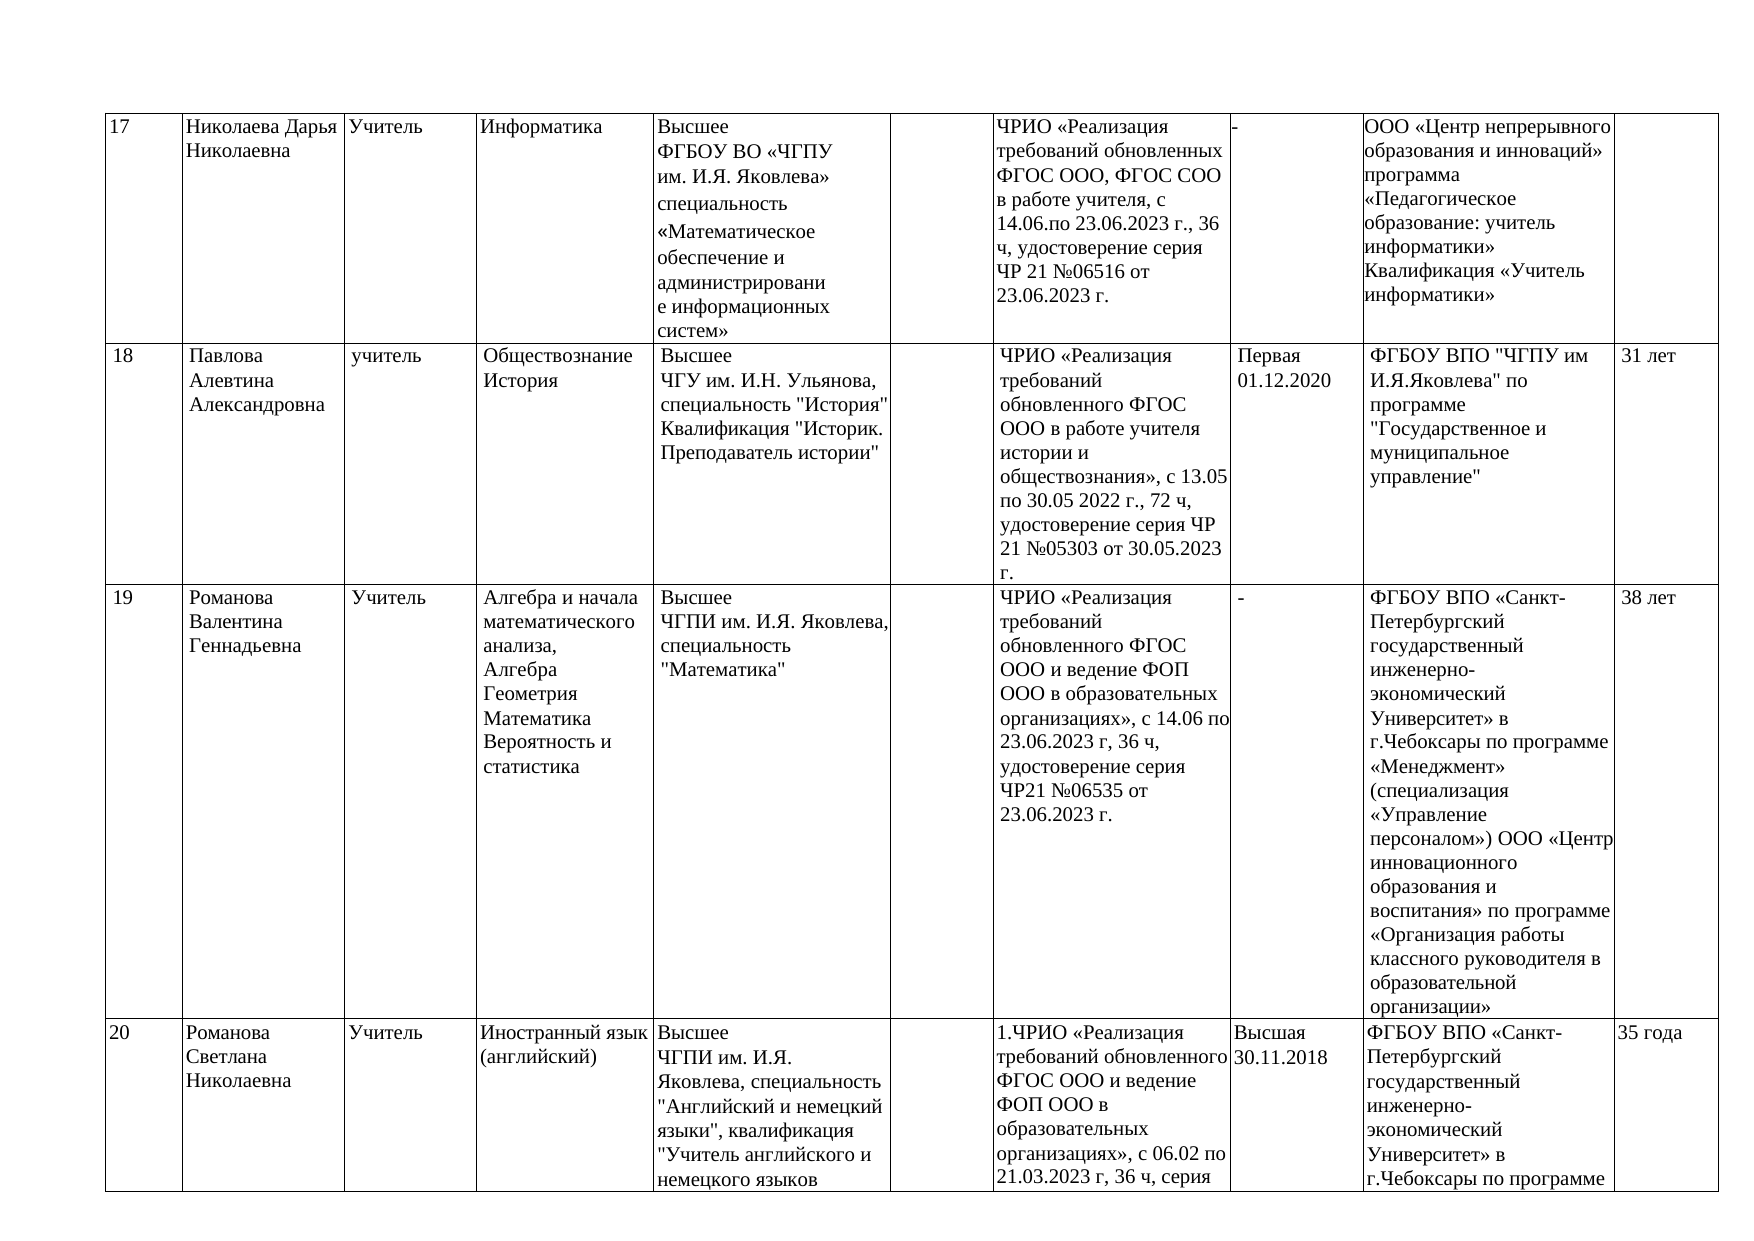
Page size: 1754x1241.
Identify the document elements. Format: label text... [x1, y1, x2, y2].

table_cell ЧРИО «Реализация требований обновленных ФГОС ООО, ФГОС СОО в работе учителя, с 14.06.по 23.06.2023 г., 36 ч, удостоверение серия ЧР 21 №06516 от 23.06.2023 г. [994, 114, 1230, 342]
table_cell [1364, 1019, 1614, 1191]
table_cell 18 [106, 344, 182, 584]
table_cell - [1231, 114, 1363, 342]
table_cell ФГБОУ ВПО "ЧГПУ им И.Я.Яковлева" по программе "Государственное и муниципальное управление" [1364, 344, 1614, 584]
table_cell 17 [106, 114, 182, 342]
table_cell Алгебра и начала математического анализа, Алгебра Геометрия Математика Вероятность и статистика [477, 585, 653, 1018]
table_cell 35 года [1615, 1019, 1718, 1191]
table_cell [891, 344, 993, 584]
table_cell [891, 585, 993, 1018]
table_cell Информатика [477, 114, 653, 342]
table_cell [654, 1019, 890, 1191]
table_cell Учитель [345, 1019, 476, 1191]
table_cell [891, 1019, 993, 1191]
table_cell ФГБОУ ВПО «Санкт- Петербургский государственный инженерно- экономический Университет» в г.Чебоксары по программе «Менеджмент» (специализация «Управление персоналом») ООО «Центр инновационного образования и воспитания» по программе «Организация работы классного руководителя в образовательной организации» [1364, 585, 1614, 1018]
table_cell [1615, 114, 1718, 342]
table_cell 31 лет [1615, 344, 1718, 584]
table_cell 38 лет [1615, 585, 1718, 1018]
table_cell Высшее ЧГУ им. И.Н. Ульянова, специальность "История" Квалификация "Историк. Преподаватель истории" [654, 344, 890, 584]
table_cell ООО «Центр непрерывного образования и инноваций» программа «Педагогическое образование: учитель информатики» Квалификация «Учитель информатики» [1364, 114, 1614, 342]
table_cell Учитель [345, 114, 476, 342]
table_cell учитель [345, 344, 476, 584]
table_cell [477, 1019, 653, 1191]
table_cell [183, 1019, 344, 1191]
table_cell Николаева Дарья Николаевна [183, 114, 344, 342]
table_cell Обществознание История [477, 344, 653, 584]
table_cell Высшее ФГБОУ ВО «ЧГПУ им. И.Я. Яковлева» специальность «Математическое обеспечение и администрирование информационных систем» [654, 114, 890, 342]
table_cell Учитель [345, 585, 476, 1018]
table_cell 20 [106, 1019, 182, 1191]
table_cell Павлова Алевтина Александровна [183, 344, 344, 584]
table_cell Высшая 30.11.2018 [1231, 1019, 1363, 1191]
table_cell Высшее ЧГПИ им. И.Я. Яковлева, специальность "Математика" [654, 585, 890, 1018]
table_cell - [1231, 585, 1363, 1018]
table_cell ЧРИО «Реализация требований обновленного ФГОС ООО в работе учителя истории и обществознания», с 13.05 по 30.05 2022 г., 72 ч, удостоверение серия ЧР 21 №05303 от 30.05.2023 г. [994, 344, 1230, 584]
table_cell ЧРИО «Реализация требований обновленного ФГОС ООО и ведение ФОП ООО в образовательных организациях», с 14.06 по 23.06.2023 г, 36 ч, удостоверение серия ЧР21 №06535 от 23.06.2023 г. [994, 585, 1230, 1018]
table_cell Романова Валентина Геннадьевна [183, 585, 344, 1018]
table_cell Первая 01.12.2020 [1231, 344, 1363, 584]
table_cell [994, 1019, 1230, 1191]
table_cell 19 [106, 585, 182, 1018]
table_cell [891, 114, 993, 342]
